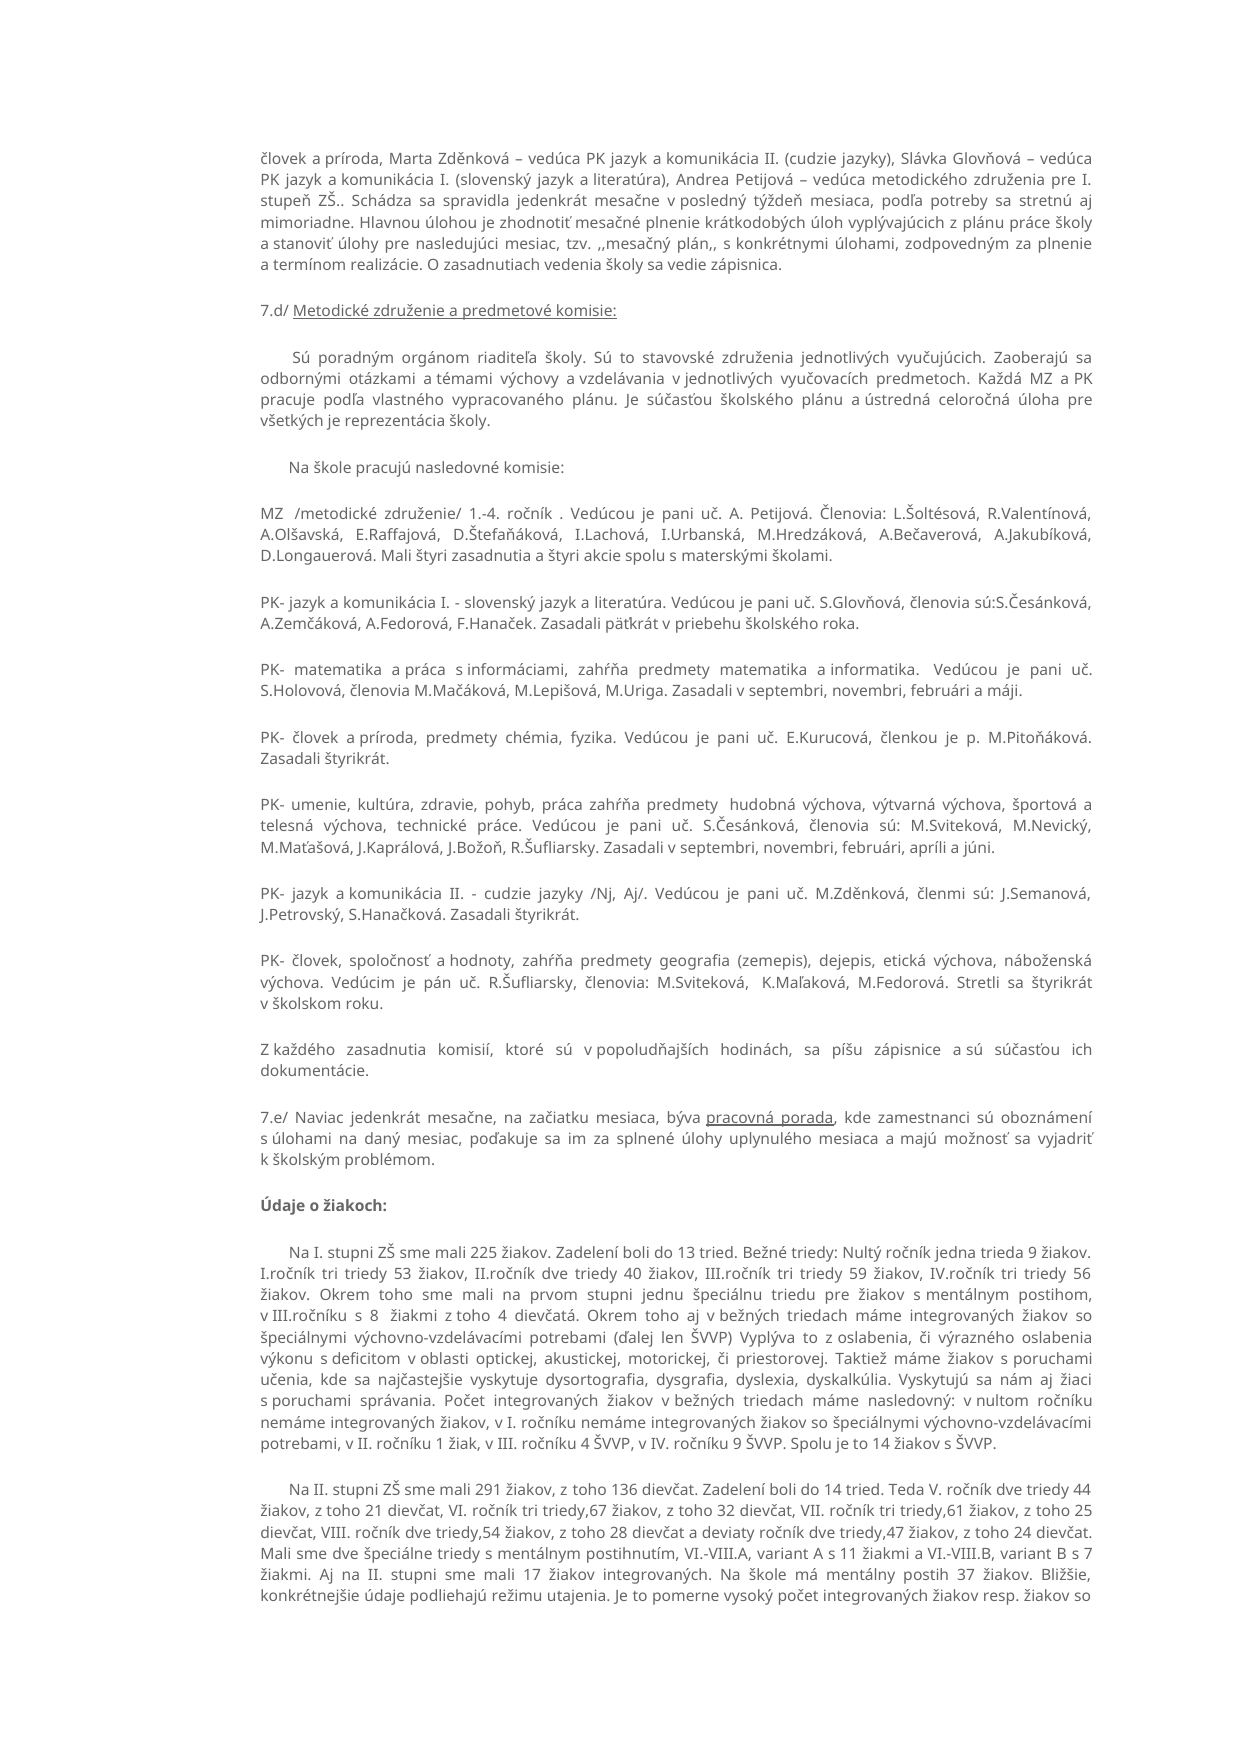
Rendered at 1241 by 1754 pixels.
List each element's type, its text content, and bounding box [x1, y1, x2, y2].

text Údaje o žiakoch: [260, 1195, 1093, 1216]
text PK- matematika a práca s informáciami, zahŕňa predmety matematika a informatika. Vedúcou je pani uč. S.Holovová, členovia M.Mačáková, M.Lepišová, M.Uriga. Zasadali v septembri, novembri, februári a máji. [260, 659, 1093, 701]
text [260, 1479, 1093, 1606]
text PK- jazyk a komunikácia I. - slovenský jazyk a literatúra. Vedúcou je pani uč. S.Glovňová, členovia sú:S.Česánková, A.Zemčáková, A.Fedorová, F.Hanaček. Zasadali päťkrát v priebehu školského roka. [260, 591, 1093, 634]
text PK- človek a príroda, predmety chémia, fyzika. Vedúcou je pani uč. E.Kurucová, členkou je p. M.Pitoňáková. Zasadali štyrikrát. [260, 726, 1093, 769]
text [260, 148, 1093, 275]
text MZ /metodické združenie/ 1.-4. ročník . Vedúcou je pani uč. A. Petijová. Členovia: L.Šoltésová, R.Valentínová, A.Olšavská, E.Raffajová, D.Štefaňáková, I.Lachová, I.Urbanská, M.Hredzáková, A.Bečaverová, A.Jakubíková, D.Longauerová. Mali štyri zasadnutia a štyri akcie spolu s materskými školami. [260, 503, 1093, 566]
text 7.e/ Naviac jedenkrát mesačne, na začiatku mesiaca, býva pracovná porada, kde zamestnanci sú oboznámení s úlohami na daný mesiac, poďakuje sa im za splnené úlohy uplynulého mesiaca a majú možnosť sa vyjadriť k školským problémom. [260, 1106, 1093, 1170]
text Na škole pracujú nasledovné komisie: [260, 456, 1093, 478]
text 7.d/ Metodické združenie a predmetové komisie: [260, 300, 1093, 321]
text PK- umenie, kultúra, zdravie, pohyb, práca zahŕňa predmety hudobná výchova, výtvarná výchova, športová a telesná výchova, technické práce. Vedúcou je pani uč. S.Česánková, členovia sú: M.Sviteková, M.Nevický, M.Maťašová, J.Kaprálová, J.Božoň, R.Šufliarsky. Zasadali v septembri, novembri, februári, apríli a júni. [260, 794, 1093, 858]
text Na I. stupni ZŠ sme mali 225 žiakov. Zadelení boli do 13 tried. Bežné triedy: Nultý ročník jedna trieda 9 žiakov. I.ročník tri triedy 53 žiakov, II.ročník dve triedy 40 žiakov, III.ročník tri triedy 59 žiakov, IV.ročník tri triedy 56 žiakov. Okrem toho sme mali na prvom stupni jednu špeciálnu triedu pre žiakov s mentálnym postihom, v III.ročníku s 8 žiakmi z toho 4 dievčatá. Okrem toho aj v bežných triedach máme integrovaných žiakov so špeciálnymi výchovno-vzdelávacími potrebami (ďalej len ŠVVP) Vyplýva to z oslabenia, či výrazného oslabenia výkonu s deficitom v oblasti optickej, akustickej, motorickej, či priestorovej. Taktiež máme žiakov s poruchami učenia, kde sa najčastejšie vyskytuje dysortografia, dysgrafia, dyslexia, dyskalkúlia. Vyskytujú sa nám aj žiaci s poruchami správania. Počet integrovaných žiakov v bežných triedach máme nasledovný: v nultom ročníku nemáme integrovaných žiakov, v I. ročníku nemáme integrovaných žiakov so špeciálnymi výchovno-vzdelávacími potrebami, v II. ročníku 1 žiak, v III. ročníku 4 ŠVVP, v IV. ročníku 9 ŠVVP. Spolu je to 14 žiakov s ŠVVP. [260, 1241, 1093, 1454]
text Sú poradným orgánom riaditeľa školy. Sú to stavovské združenia jednotlivých vyučujúcich. Zaoberajú sa odbornými otázkami a témami výchovy a vzdelávania v jednotlivých vyučovacích predmetoch. Každá MZ a PK pracuje podľa vlastného vypracovaného plánu. Je súčasťou školského plánu a ústredná celoročná úloha pre všetkých je reprezentácia školy. [260, 346, 1093, 431]
text PK- človek, spoločnosť a hodnoty, zahŕňa predmety geografia (zemepis), dejepis, etická výchova, náboženská výchova. Vedúcim je pán uč. R.Šufliarsky, členovia: M.Sviteková, K.Maľaková, M.Fedorová. Stretli sa štyrikrát v školskom roku. [260, 950, 1093, 1014]
text Z každého zasadnutia komisií, ktoré sú v popoludňajších hodinách, sa píšu zápisnice a sú súčasťou ich dokumentácie. [260, 1039, 1093, 1081]
text PK- jazyk a komunikácia II. - cudzie jazyky /Nj, Aj/. Vedúcou je pani uč. M.Zděnková, členmi sú: J.Semanová, J.Petrovský, S.Hanačková. Zasadali štyrikrát. [260, 883, 1093, 925]
